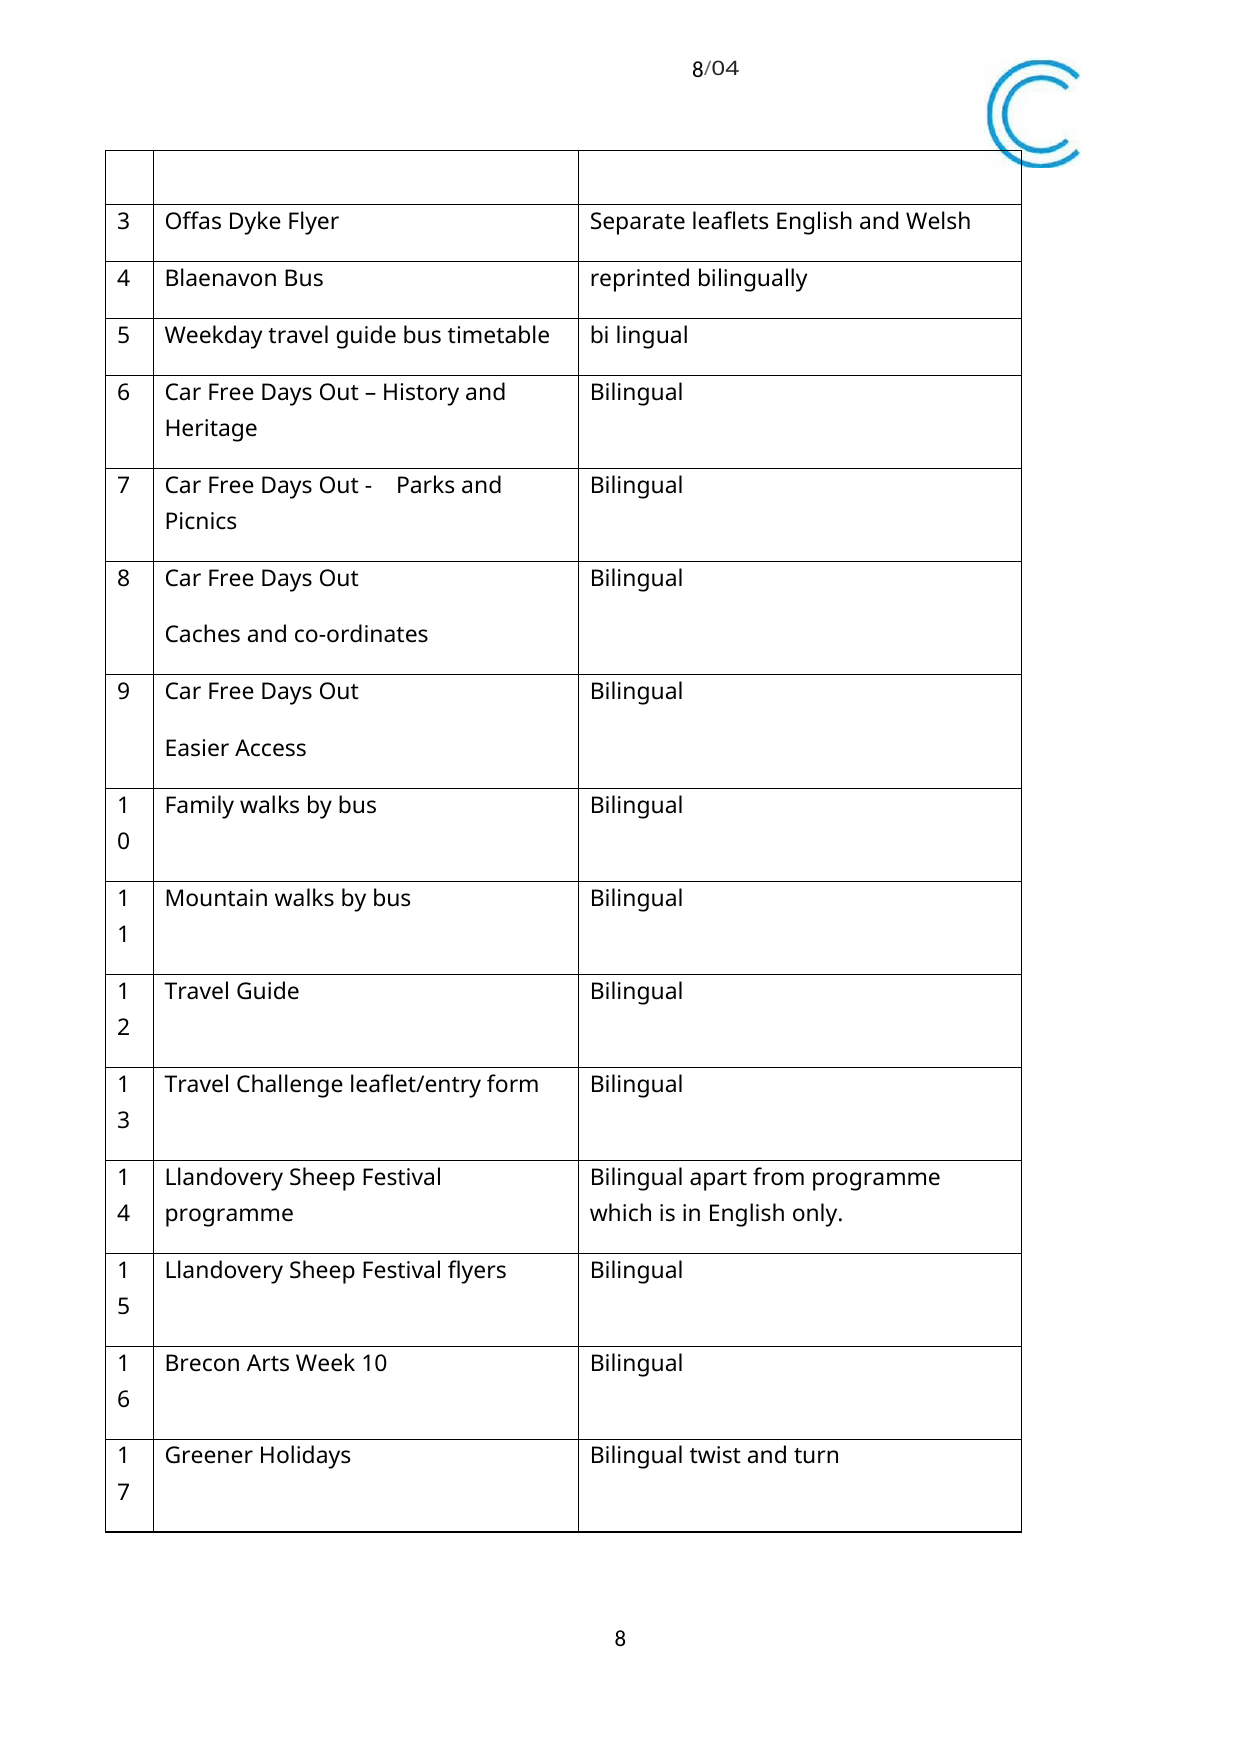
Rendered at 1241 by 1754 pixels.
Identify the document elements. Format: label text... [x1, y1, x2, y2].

table_cell Offas Dyke Flyer [154, 205, 578, 261]
table_cell Bilingual [579, 1347, 1021, 1438]
table_cell reprinted bilingually [579, 262, 1021, 318]
table_cell 14 [106, 1161, 153, 1253]
table_cell Bilingual [579, 675, 1021, 788]
table_cell Travel Challenge leaflet/entry form [154, 1068, 578, 1160]
table_cell 10 [106, 789, 153, 881]
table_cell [579, 151, 1021, 204]
table_cell 5 [106, 319, 153, 375]
table_cell 15 [106, 1254, 153, 1346]
table_cell 13 [106, 1068, 153, 1160]
table_cell Weekday travel guide bus timetable [154, 319, 578, 375]
table_cell 9 [106, 675, 153, 788]
table_cell Bilingual [579, 882, 1021, 974]
table_cell 16 [106, 1347, 153, 1438]
table_cell Separate leaflets English and Welsh [579, 205, 1021, 261]
table_cell Greener Holidays [154, 1440, 578, 1531]
table_cell Bilingual apart from programme which is in English only. [579, 1161, 1021, 1253]
table_cell 7 [106, 469, 153, 561]
table_cell Blaenavon Bus [154, 262, 578, 318]
table_cell Mountain walks by bus [154, 882, 578, 974]
table_cell Car Free Days Out - Parks and Picnics [154, 469, 578, 561]
picture [983, 57, 1081, 168]
table_cell Bilingual [579, 789, 1021, 881]
table_cell Bilingual [579, 1254, 1021, 1346]
table_cell Llandovery Sheep Festival programme [154, 1161, 578, 1253]
table_cell 11 [106, 882, 153, 974]
table_cell Bilingual [579, 1068, 1021, 1160]
table_cell Car Free Days Out Easier Access [154, 675, 578, 788]
table_cell Travel Guide [154, 975, 578, 1067]
table_cell Bilingual [579, 376, 1021, 468]
table_cell 12 [106, 975, 153, 1067]
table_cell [579, 1440, 1021, 1531]
table_cell 8 [106, 562, 153, 674]
table_cell Car Free Days Out – History and Heritage [154, 376, 578, 468]
table_cell Brecon Arts Week 10 [154, 1347, 578, 1438]
table_cell Bilingual [579, 469, 1021, 561]
table_cell Bilingual [579, 975, 1021, 1067]
table_cell 4 [106, 262, 153, 318]
table_cell Bilingual [579, 562, 1021, 674]
table_cell Family walks by bus [154, 789, 578, 881]
table_cell Car Free Days Out Caches and co-ordinates [154, 562, 578, 674]
table_cell bi lingual [579, 319, 1021, 375]
table_cell 3 [106, 205, 153, 261]
table_cell 2 [106, 151, 153, 204]
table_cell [154, 151, 578, 204]
table_cell 6 [106, 376, 153, 468]
table_cell Llandovery Sheep Festival flyers [154, 1254, 578, 1346]
table_cell 17 [106, 1440, 153, 1531]
